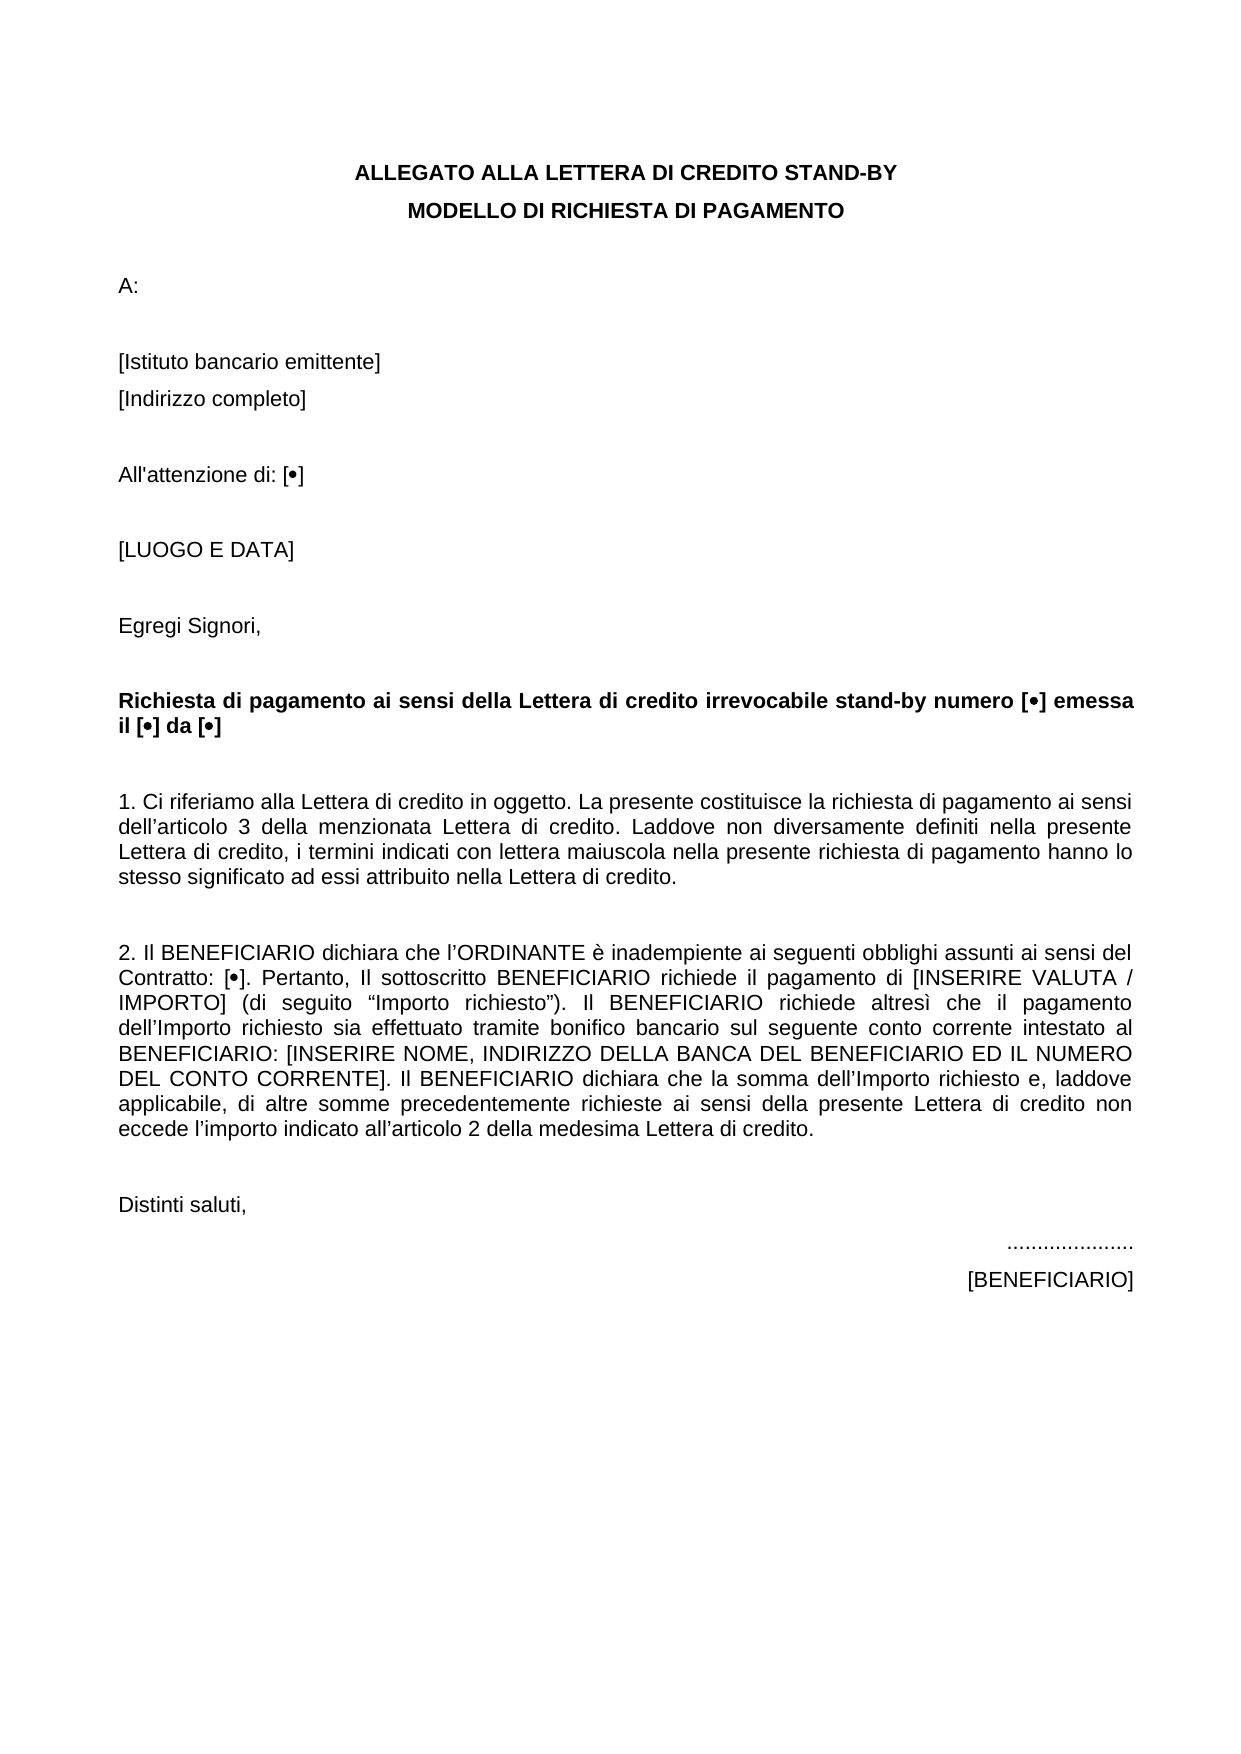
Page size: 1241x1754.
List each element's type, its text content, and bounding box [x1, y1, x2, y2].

text [BENEFICIARIO] [118, 1267, 1134, 1292]
text All'attenzione di: [] [118, 462, 1134, 487]
text [LUOGO E DATA] [118, 537, 1134, 562]
text [Indirizzo completo] [118, 386, 1134, 412]
text [Istituto bancario emittente] [118, 349, 1134, 374]
text Distinti saluti, [118, 1192, 1134, 1217]
text ..................... [118, 1229, 1134, 1254]
text 2. Il BENEFICIARIO dichiara che l’ORDINANTE è inadempiente ai seguenti obblighi assunti ai sensi del Contratto: []. Pertanto, Il sottoscritto BENEFICIARIO richiede il pagamento di [INSERIRE VALUTA / IMPORTO] (di seguito “Importo richiesto”). Il BENEFICIARIO richiede altresì che il pagamento dell’Importo richiesto sia effettuato tramite bonifico bancario sul seguente conto corrente intestato al BENEFICIARIO: [INSERIRE NOME, INDIRIZZO DELLA BANCA DEL BENEFICIARIO ED IL NUMERO DEL CONTO CORRENTE]. Il BENEFICIARIO dichiara che la somma dell’Importo richiesto e, laddove applicabile, di altre somme precedentemente richieste ai sensi della presente Lettera di credito non eccede l’importo indicato all’articolo 2 della medesima Lettera di credito. [118, 940, 1134, 1141]
text 1. Ci riferiamo alla Lettera di credito in oggetto. La presente costituisce la richiesta di pagamento ai sensi dell’articolo 3 della menzionata Lettera di credito. Laddove non diversamente definiti nella presente Lettera di credito, i termini indicati con lettera maiuscola nella presente richiesta di pagamento hanno lo stesso significato ad essi attribuito nella Lettera di credito. [118, 789, 1134, 889]
text Egregi Signori, [118, 613, 1134, 638]
text A: [118, 273, 1134, 298]
text Richiesta di pagamento ai sensi della Lettera di credito irrevocabile stand-by numero [] emessa il [] da [] [118, 688, 1134, 738]
text ALLEGATO ALLA LETTERA DI CREDITO STAND-BY [118, 160, 1134, 185]
text MODELLO DI RICHIESTA DI PAGAMENTO [118, 198, 1134, 223]
